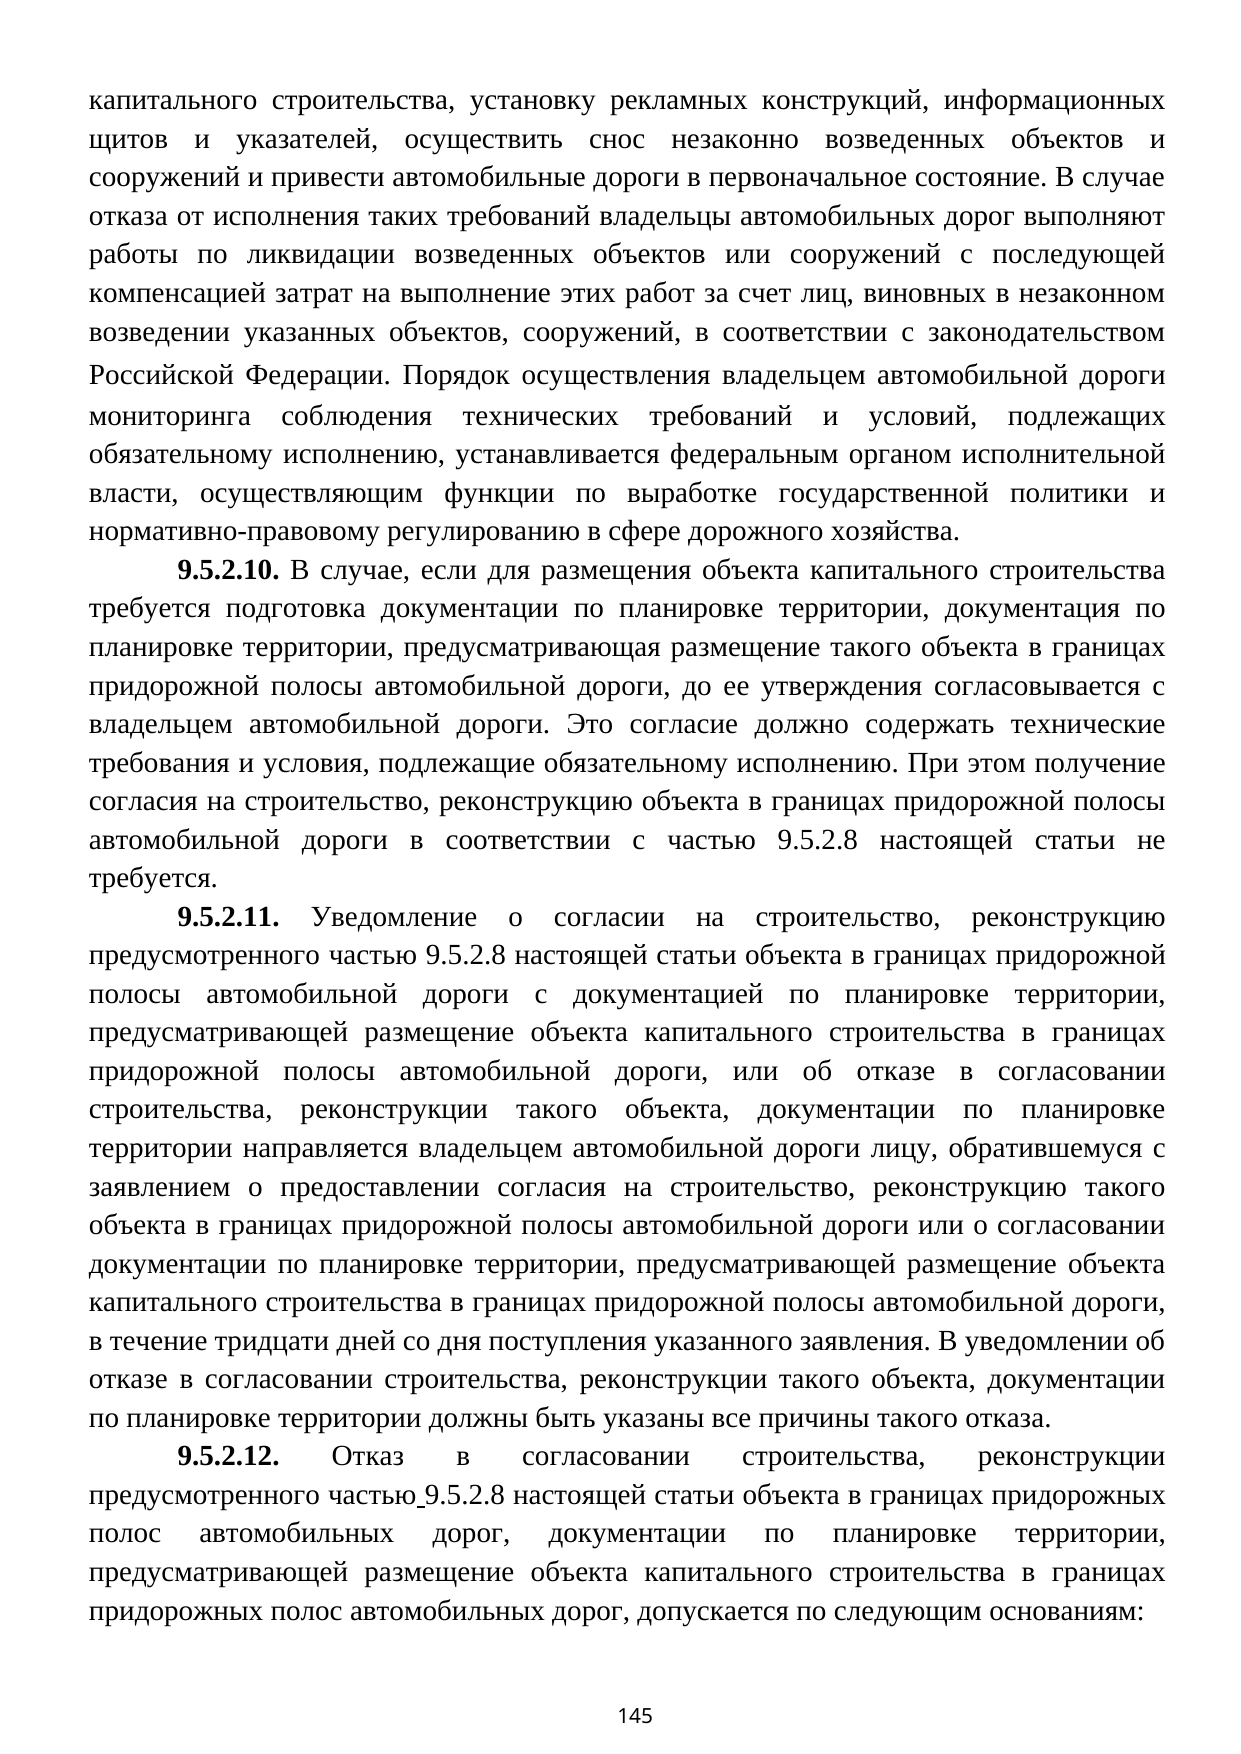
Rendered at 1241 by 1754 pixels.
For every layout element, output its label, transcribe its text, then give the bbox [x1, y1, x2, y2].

text 9.5.2.10. В случае, если для размещения объекта капитального строительства требуется подготовка документации по планировке территории, документация по планировке территории, предусматривающая размещение такого объекта в границах придорожной полосы автомобильной дороги, до ее утверждения согласовывается с владельцем автомобильной дороги. Это согласие должно содержать технические требования и условия, подлежащие обязательному исполнению. При этом получение согласия на строительство, реконструкцию объекта в границах придорожной полосы автомобильной дороги в соответствии с частью 9.5.2.8 настоящей статьи не требуется. [89, 552, 1166, 894]
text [89, 82, 1166, 547]
text 9.5.2.12. Отказ в согласовании строительства, реконструкции предусмотренного частью 9.5.2.8 настоящей статьи объекта в границах придорожных полос автомобильных дорог, документации по планировке территории, предусматривающей размещение объекта капитального строительства в границах придорожных полос автомобильных дорог, допускается по следующим основаниям: [89, 1438, 1166, 1626]
text 9.5.2.11. Уведомление о согласии на строительство, реконструкцию предусмотренного частью 9.5.2.8 настоящей статьи объекта в границах придорожной полосы автомобильной дороги с документацией по планировке территории, предусматривающей размещение объекта капитального строительства в границах придорожной полосы автомобильной дороги, или об отказе в согласовании строительства, реконструкции такого объекта, документации по планировке территории направляется владельцем автомобильной дороги лицу, обратившемуся с заявлением о предоставлении согласия на строительство, реконструкцию такого объекта в границах придорожной полосы автомобильной дороги или о согласовании документации по планировке территории, предусматривающей размещение объекта капитального строительства в границах придорожной полосы автомобильной дороги, в течение тридцати дней со дня поступления указанного заявления. В уведомлении об отказе в согласовании строительства, реконструкции такого объекта, документации по планировке территории должны быть указаны все причины такого отказа. [89, 899, 1166, 1433]
